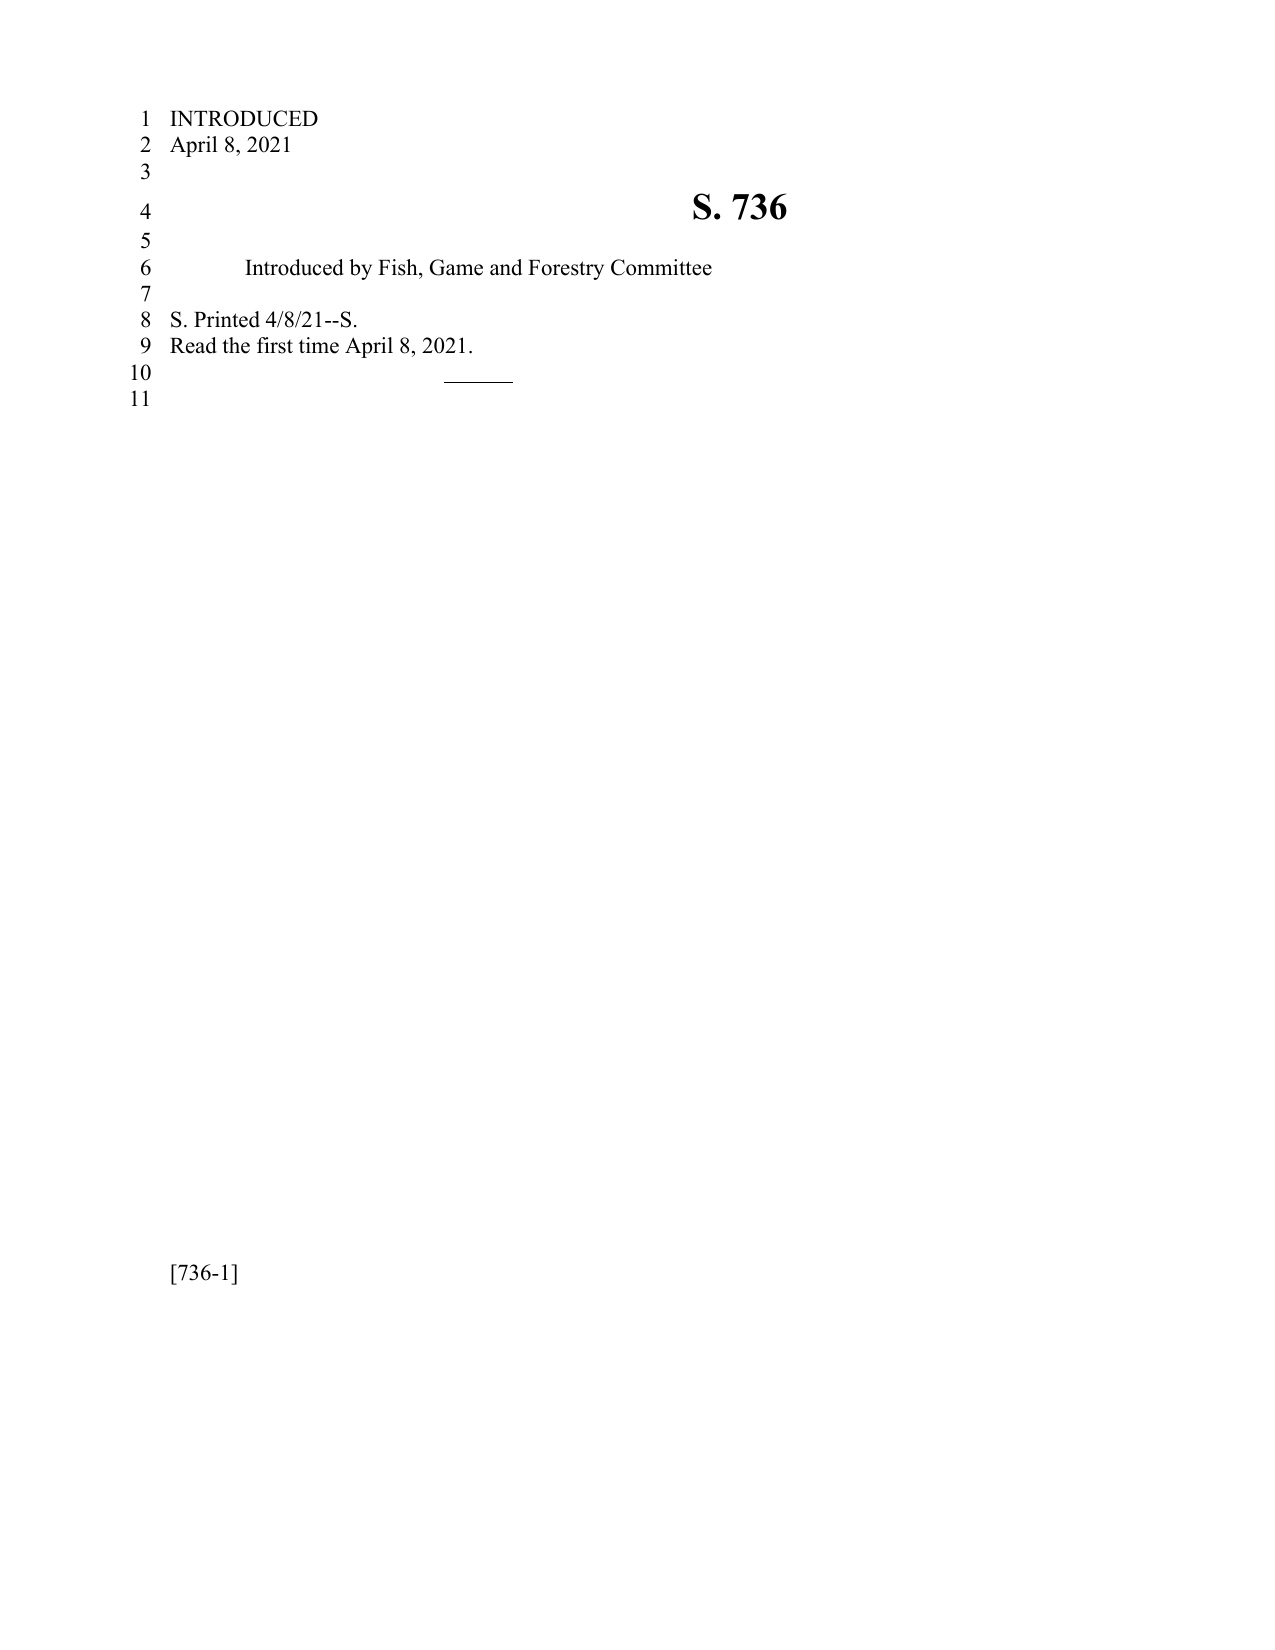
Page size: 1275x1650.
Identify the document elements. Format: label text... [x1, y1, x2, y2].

text Read the first time April 8, 2021. [169, 333, 787, 359]
text Introduced by Fish, Game and Forestry Committee [169, 253, 787, 280]
text S. Printed 4/8/21--S. [169, 306, 787, 333]
text S. 736 [169, 184, 787, 227]
text INTRODUCED [169, 105, 787, 131]
text April 8, 2021 [169, 131, 787, 158]
